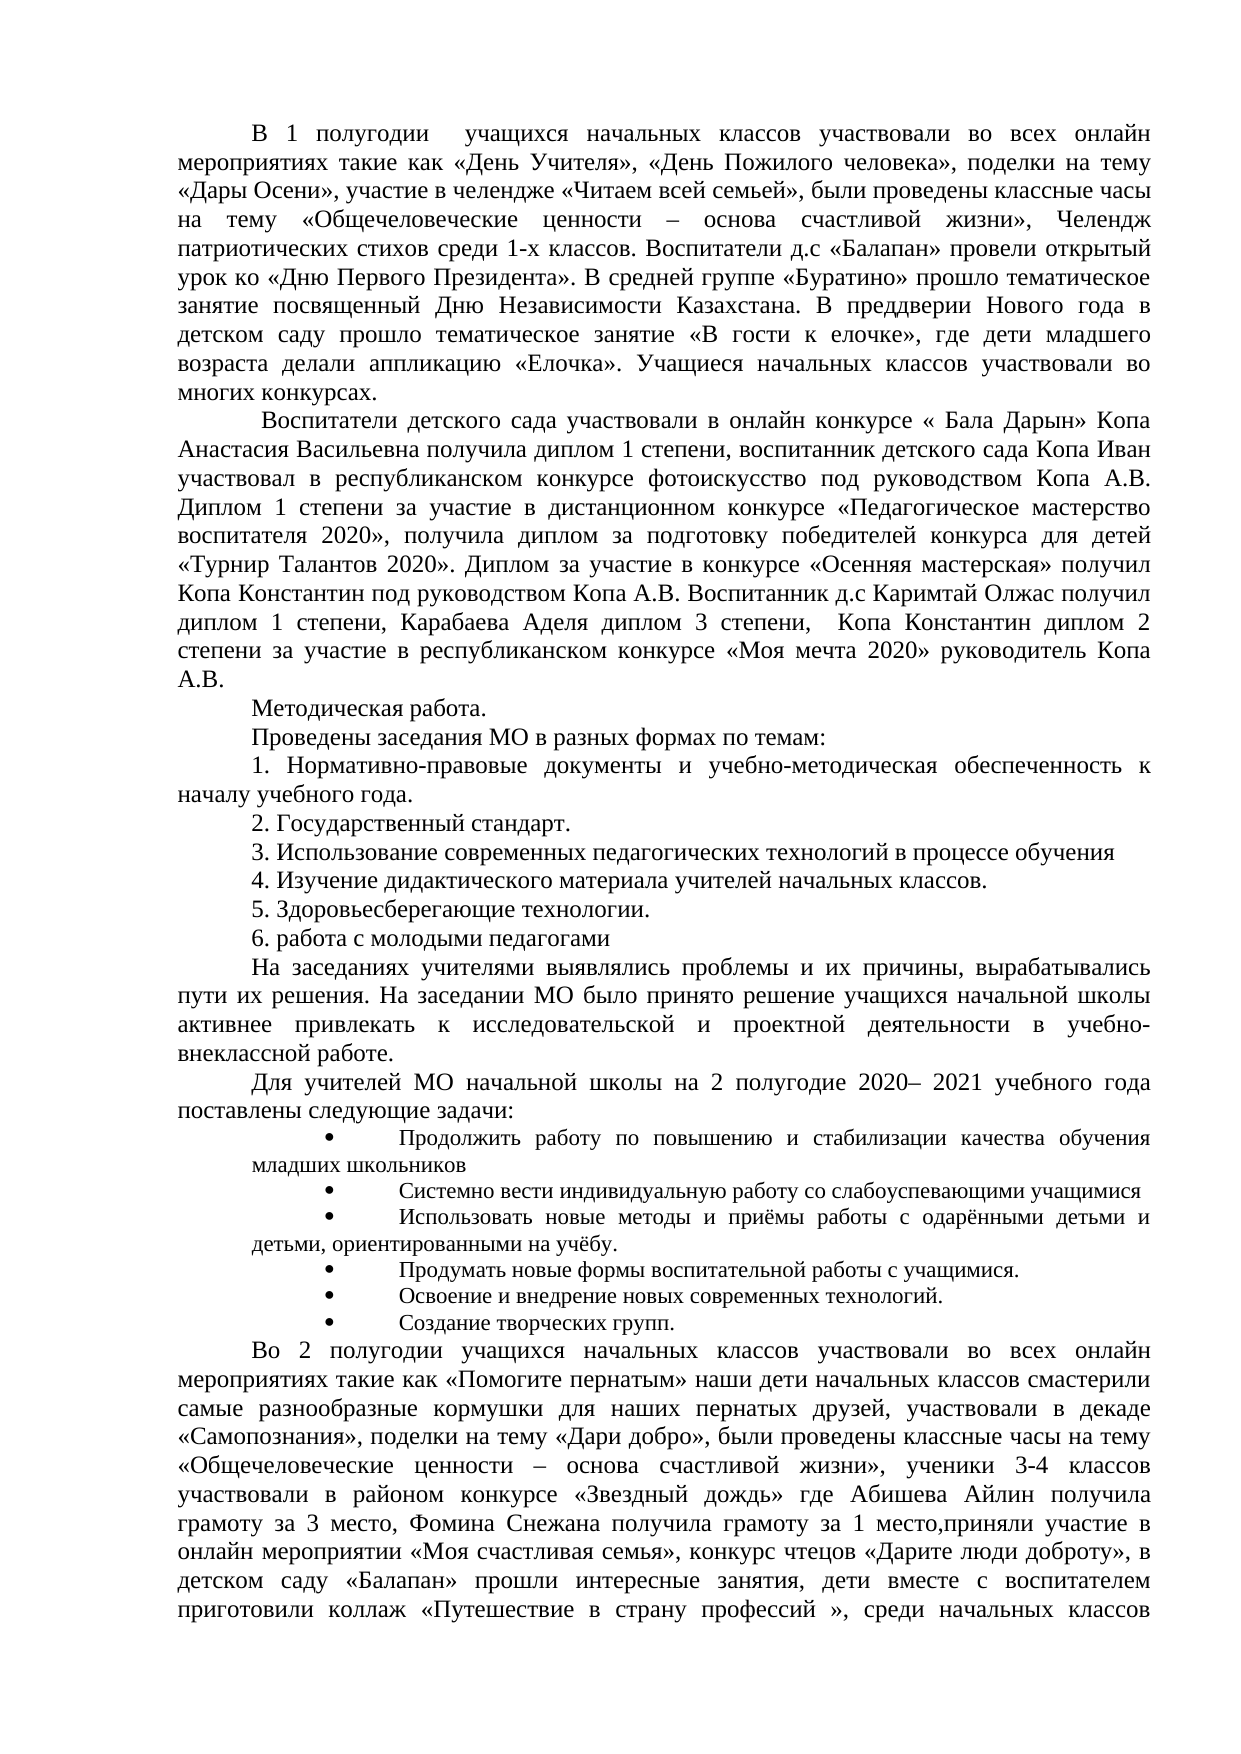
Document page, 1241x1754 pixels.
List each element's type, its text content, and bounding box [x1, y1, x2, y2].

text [177, 1335, 1152, 1623]
list Продумать новые формы воспитательной работы с учащимися. [252, 1256, 1152, 1282]
text Методическая работа. [177, 693, 1152, 722]
text В 1 полугодии учащихся начальных классов участвовали во всех онлайн мероприятиях такие как «День Учителя», «День Пожилого человека», поделки на тему «Дары Осени», участие в челендже «Читаем всей семьей», были проведены классные часы на тему «Общечеловеческие ценности – основа счастливой жизни», Челендж патриотических стихов среди 1-х классов. Воспитатели д.с «Балапан» провели открытый урок ко «Дню Первого Президента». В средней группе «Буратино» прошло тематическое занятие посвященный Дню Независимости Казахстана. В преддверии Нового года в детском саду прошло тематическое занятие «В гости к елочке», где дети младшего возраста делали аппликацию «Елочка». Учащиеся начальных классов участвовали во многих конкурсах. [177, 118, 1152, 406]
list Освоение и внедрение новых современных технологий. [252, 1282, 1152, 1309]
text Воспитатели детского сада участвовали в онлайн конкурсе « Бала Дарын» Копа Анастасия Васильевна получила диплом 1 степени, воспитанник детского сада Копа Иван участвовал в республиканском конкурсе фотоискусство под руководством Копа А.В. Диплом 1 степени за участие в дистанционном конкурсе «Педагогическое мастерство воспитателя 2020», получила диплом за подготовку победителей конкурса для детей «Турнир Талантов 2020». Диплом за участие в конкурсе «Осенняя мастерская» получил Копа Константин под руководством Копа А.В. Воспитанник д.с Каримтай Олжас получил диплом 1 степени, Карабаева Аделя диплом 3 степени, Копа Константин диплом 2 степени за участие в республиканском конкурсе «Моя мечта 2020» руководитель Копа А.В. [177, 406, 1152, 693]
text 1. Нормативно-правовые документы и учебно-методическая обеспеченность к началу учебного года. [177, 751, 1152, 808]
text 6. работа с молодыми педагогами [177, 923, 1152, 952]
list Системно вести индивидуальную работу со слабоуспевающими учащимися [252, 1177, 1152, 1203]
text Проведены заседания МО в разных формах по темам: [177, 722, 1152, 751]
text На заседаниях учителями выявлялись проблемы и их причины, вырабатывались пути их решения. На заседании МО было принято решение учащихся начальной школы активнее привлекать к исследовательской и проектной деятельности в учебно-внеклассной работе. [177, 952, 1152, 1067]
text 2. Государственный стандарт. [177, 808, 1152, 837]
text 3. Использование современных педагогических технологий в процессе обучения [177, 837, 1152, 866]
list Использовать новые методы и приёмы работы с одарёнными детьми и детьми, ориентированными на учёбу. [252, 1203, 1152, 1256]
text 5. Здоровьесберегающие технологии. [177, 894, 1152, 923]
text 4. Изучение дидактического материала учителей начальных классов. [177, 866, 1152, 894]
list Продолжить работу по повышению и стабилизации качества обучения младших школьников [252, 1124, 1152, 1177]
list Создание творческих групп. [252, 1309, 1152, 1335]
text Для учителей МО начальной школы на 2 полугодие 2020– 2021 учебного года поставлены следующие задачи: [177, 1067, 1152, 1124]
